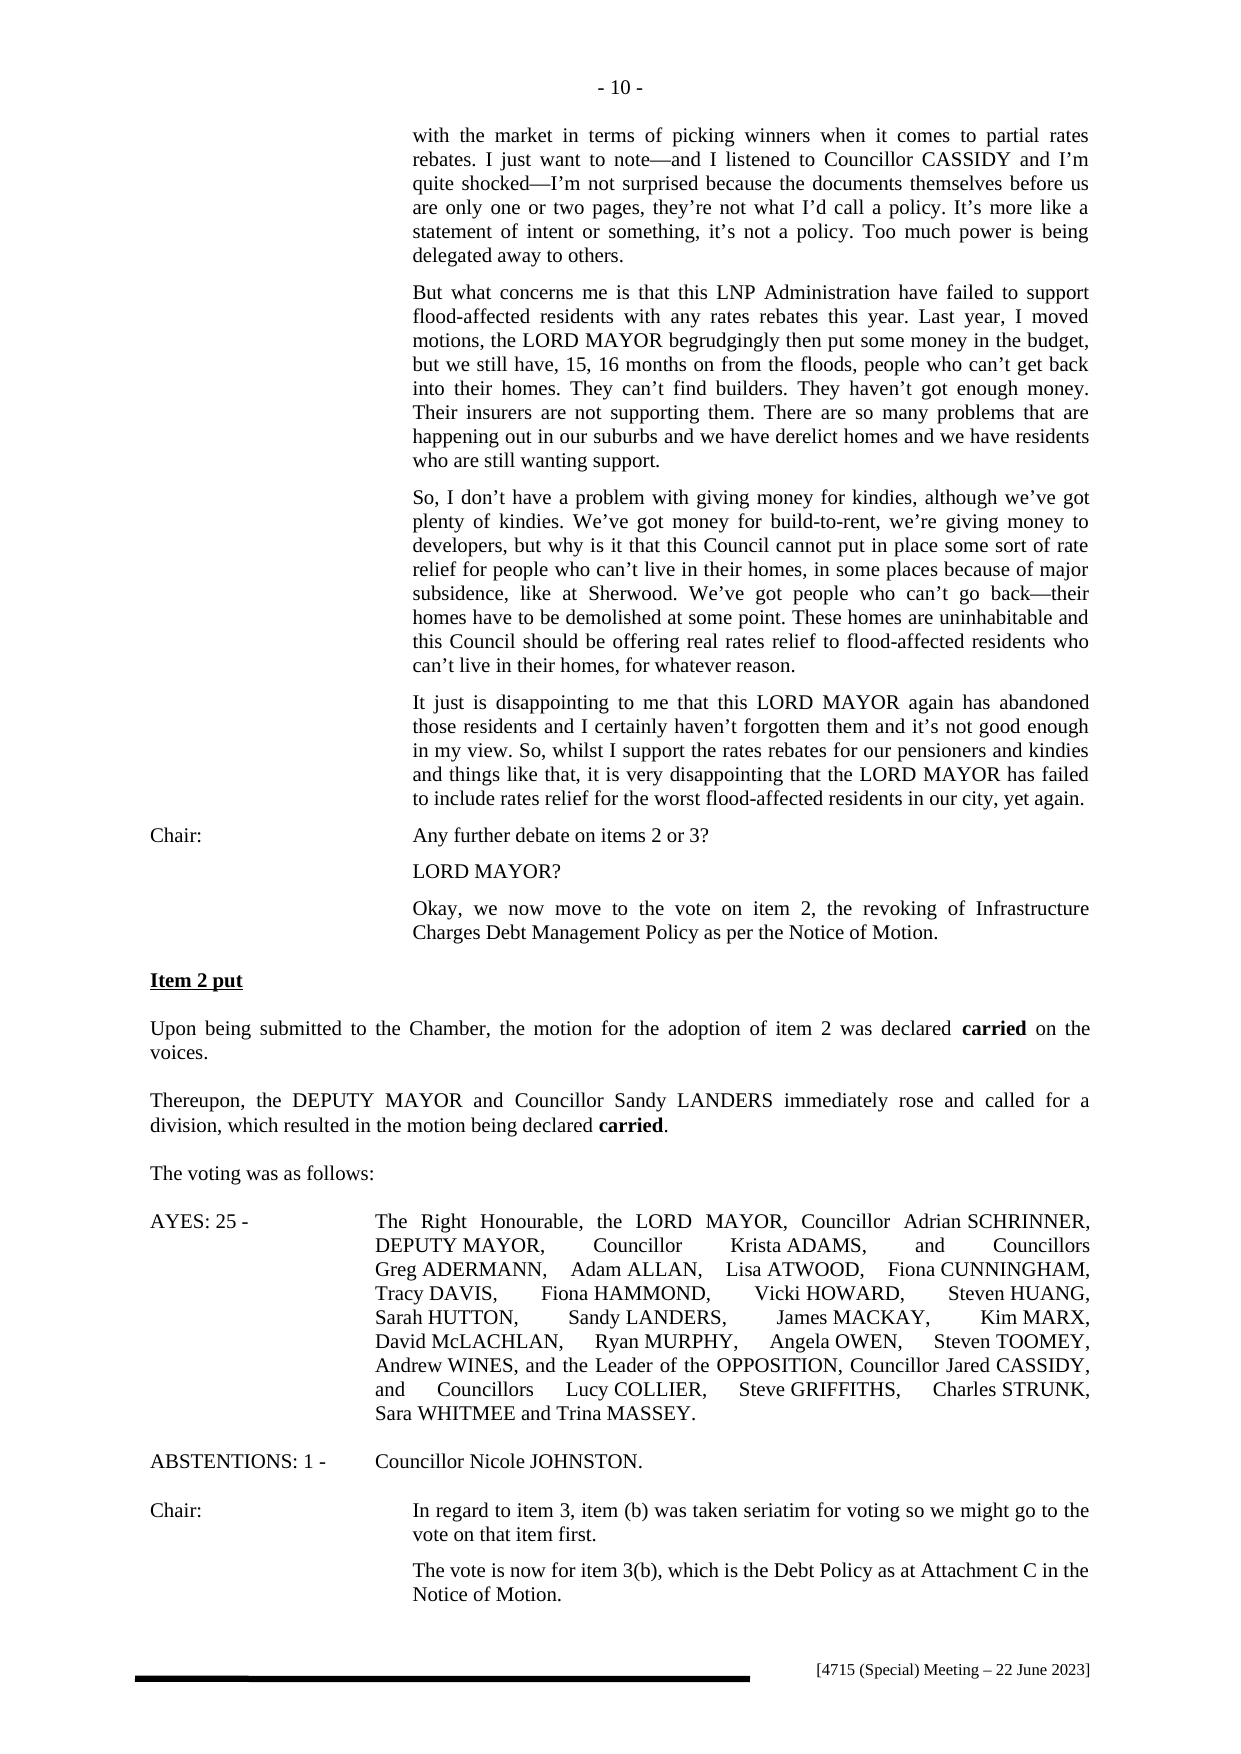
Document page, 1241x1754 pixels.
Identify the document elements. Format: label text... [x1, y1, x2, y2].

text ABSTENTIONS: 1 - Councillor Nicole JOHNSTON. [150, 1449, 1090, 1473]
text Chair: In regard to item 3, item (b) was taken seriatim for voting so we might go to the vote on that item first. [150, 1497, 1090, 1546]
text But what concerns me is that this LNP Administration have failed to support flood-affected residents with any rates rebates this year. Last year, I moved motions, the LORD MAYOR begrudgingly then put some money in the budget, but we still have, 15, 16 months on from the floods, people who can’t get back into their homes. They can’t find builders. They haven’t got enough money. Their insurers are not supporting them. There are so many problems that are happening out in our suburbs and we have derelict homes and we have residents who are still wanting support. [412, 280, 1090, 472]
text Upon being submitted to the Chamber, the motion for the adoption of item 2 was declared carried on the voices. [150, 1016, 1090, 1064]
text Okay, we now move to the vote on item 2, the revoking of Infrastructure Charges Debt Management Policy as per the Notice of Motion. [150, 896, 1090, 944]
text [412, 123, 1090, 267]
text It just is disappointing to me that this LORD MAYOR again has abandoned those residents and I certainly haven’t forgotten them and it’s not good enough in my view. So, whilst I support the rates rebates for our pensioners and kindies and things like that, it is very disappointing that the LORD MAYOR has failed to include rates relief for the worst flood-affected residents in our city, yet again. [412, 690, 1090, 810]
text LORD MAYOR? [150, 859, 1090, 883]
text Thereupon, the DEPUTY MAYOR and Councillor Sandy LANDERS immediately rose and called for a division, which resulted in the motion being declared carried. [150, 1088, 1090, 1137]
text AYES: 25 - The Right Honourable, the LORD MAYOR, Councillor Adrian SCHRINNER, DEPUTY MAYOR, Councillor Krista ADAMS, and Councillors Greg ADERMANN, Adam ALLAN, Lisa ATWOOD, Fiona CUNNINGHAM, Tracy DAVIS, Fiona HAMMOND, Vicki HOWARD, Steven HUANG, Sarah HUTTON, Sandy LANDERS, James MACKAY, Kim MARX, David McLACHLAN, Ryan MURPHY, Angela OWEN, Steven TOOMEY, Andrew WINES, and the Leader of the OPPOSITION, Councillor Jared CASSIDY, and Councillors Lucy COLLIER, Steve GRIFFITHS, Charles STRUNK, Sara WHITMEE and Trina MASSEY. [150, 1209, 1090, 1425]
text Item 2 put [150, 968, 1090, 992]
text The vote is now for item 3(b), which is the Debt Policy as at Attachment C in the Notice of Motion. [150, 1558, 1090, 1606]
text The voting was as follows: [150, 1161, 1090, 1185]
text So, I don’t have a problem with giving money for kindies, although we’ve got plenty of kindies. We’ve got money for build-to-rent, we’re giving money to developers, but why is it that this Council cannot put in place some sort of rate relief for people who can’t live in their homes, in some places because of major subsidence, like at Sherwood. We’ve got people who can’t go back—their homes have to be demolished at some point. These homes are uninhabitable and this Council should be offering real rates relief to flood-affected residents who can’t live in their homes, for whatever reason. [412, 485, 1090, 677]
text Chair: Any further debate on items 2 or 3? [150, 823, 1090, 847]
